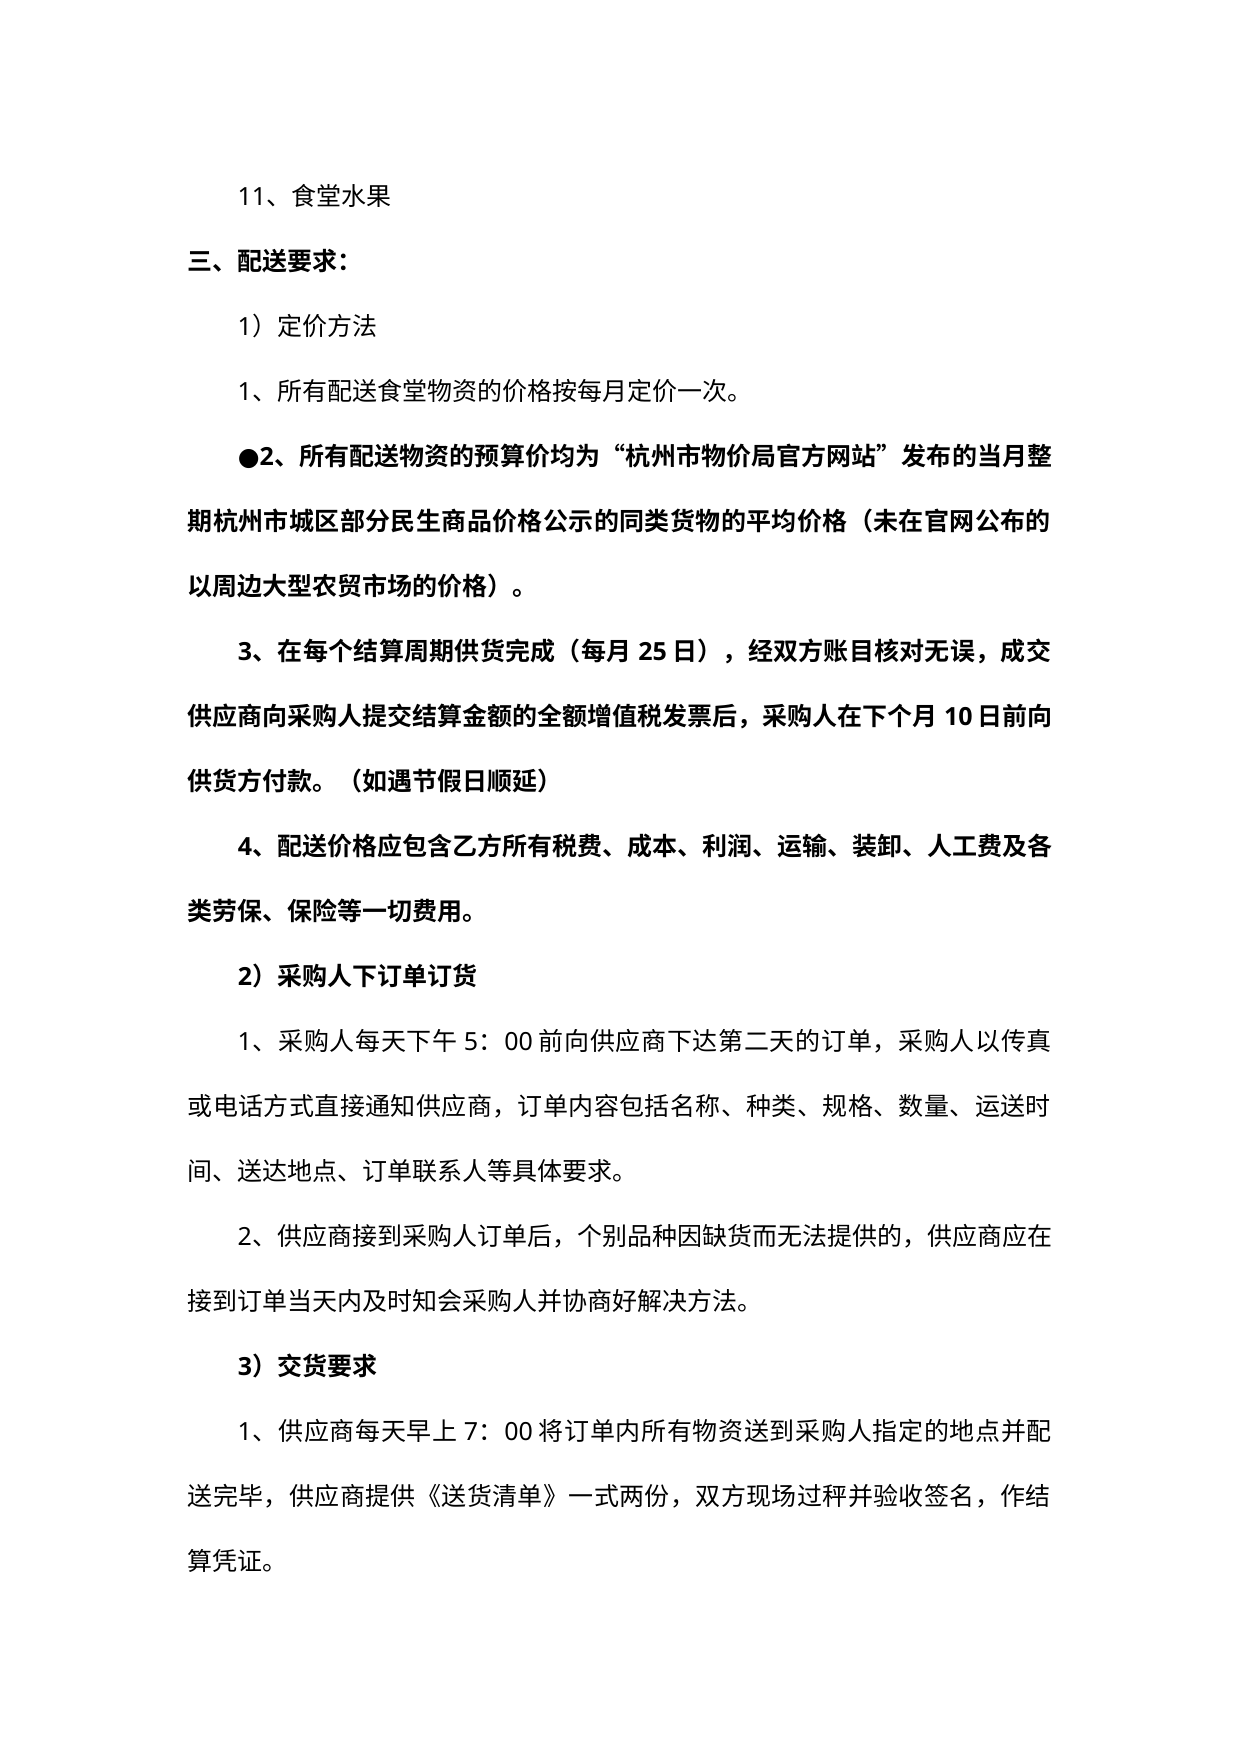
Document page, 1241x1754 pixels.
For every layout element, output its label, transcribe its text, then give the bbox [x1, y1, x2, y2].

text ●2、所有配送物资的预算价均为“杭州市物价局官方网站”发布的当月整期杭州市城区部分民生商品价格公示的同类货物的平均价格（未在官网公布的以周边大型农贸市场的价格）。 [187, 422, 1053, 617]
text 4、配送价格应包含乙方所有税费、成本、利润、运输、装卸、人工费及各类劳保、保险等一切费用。 [187, 812, 1053, 942]
text 3、在每个结算周期供货完成（每月25日），经双方账目核对无误，成交供应商向采购人提交结算金额的全额增值税发票后，采购人在下个月10日前向供货方付款。（如遇节假日顺延） [187, 617, 1053, 812]
text 1、采购人每天下午5：00前向供应商下达第二天的订单，采购人以传真或电话方式直接通知供应商，订单内容包括名称、种类、规格、数量、运送时间、送达地点、订单联系人等具体要求。 [187, 1007, 1053, 1202]
text 11、食堂水果 [187, 162, 1053, 227]
text 1、供应商每天早上7：00将订单内所有物资送到采购人指定的地点并配送完毕，供应商提供《送货清单》一式两份，双方现场过秤并验收签名，作结算凭证。 [187, 1397, 1053, 1592]
text 2、供应商接到采购人订单后，个别品种因缺货而无法提供的，供应商应在接到订单当天内及时知会采购人并协商好解决方法。 [187, 1202, 1053, 1332]
text 2）采购人下订单订货 [187, 942, 1053, 1007]
text 1、所有配送食堂物资的价格按每月定价一次。 [187, 357, 1053, 422]
text 三、配送要求： [187, 227, 1053, 292]
text 3）交货要求 [187, 1332, 1053, 1397]
text 1）定价方法 [187, 292, 1053, 357]
